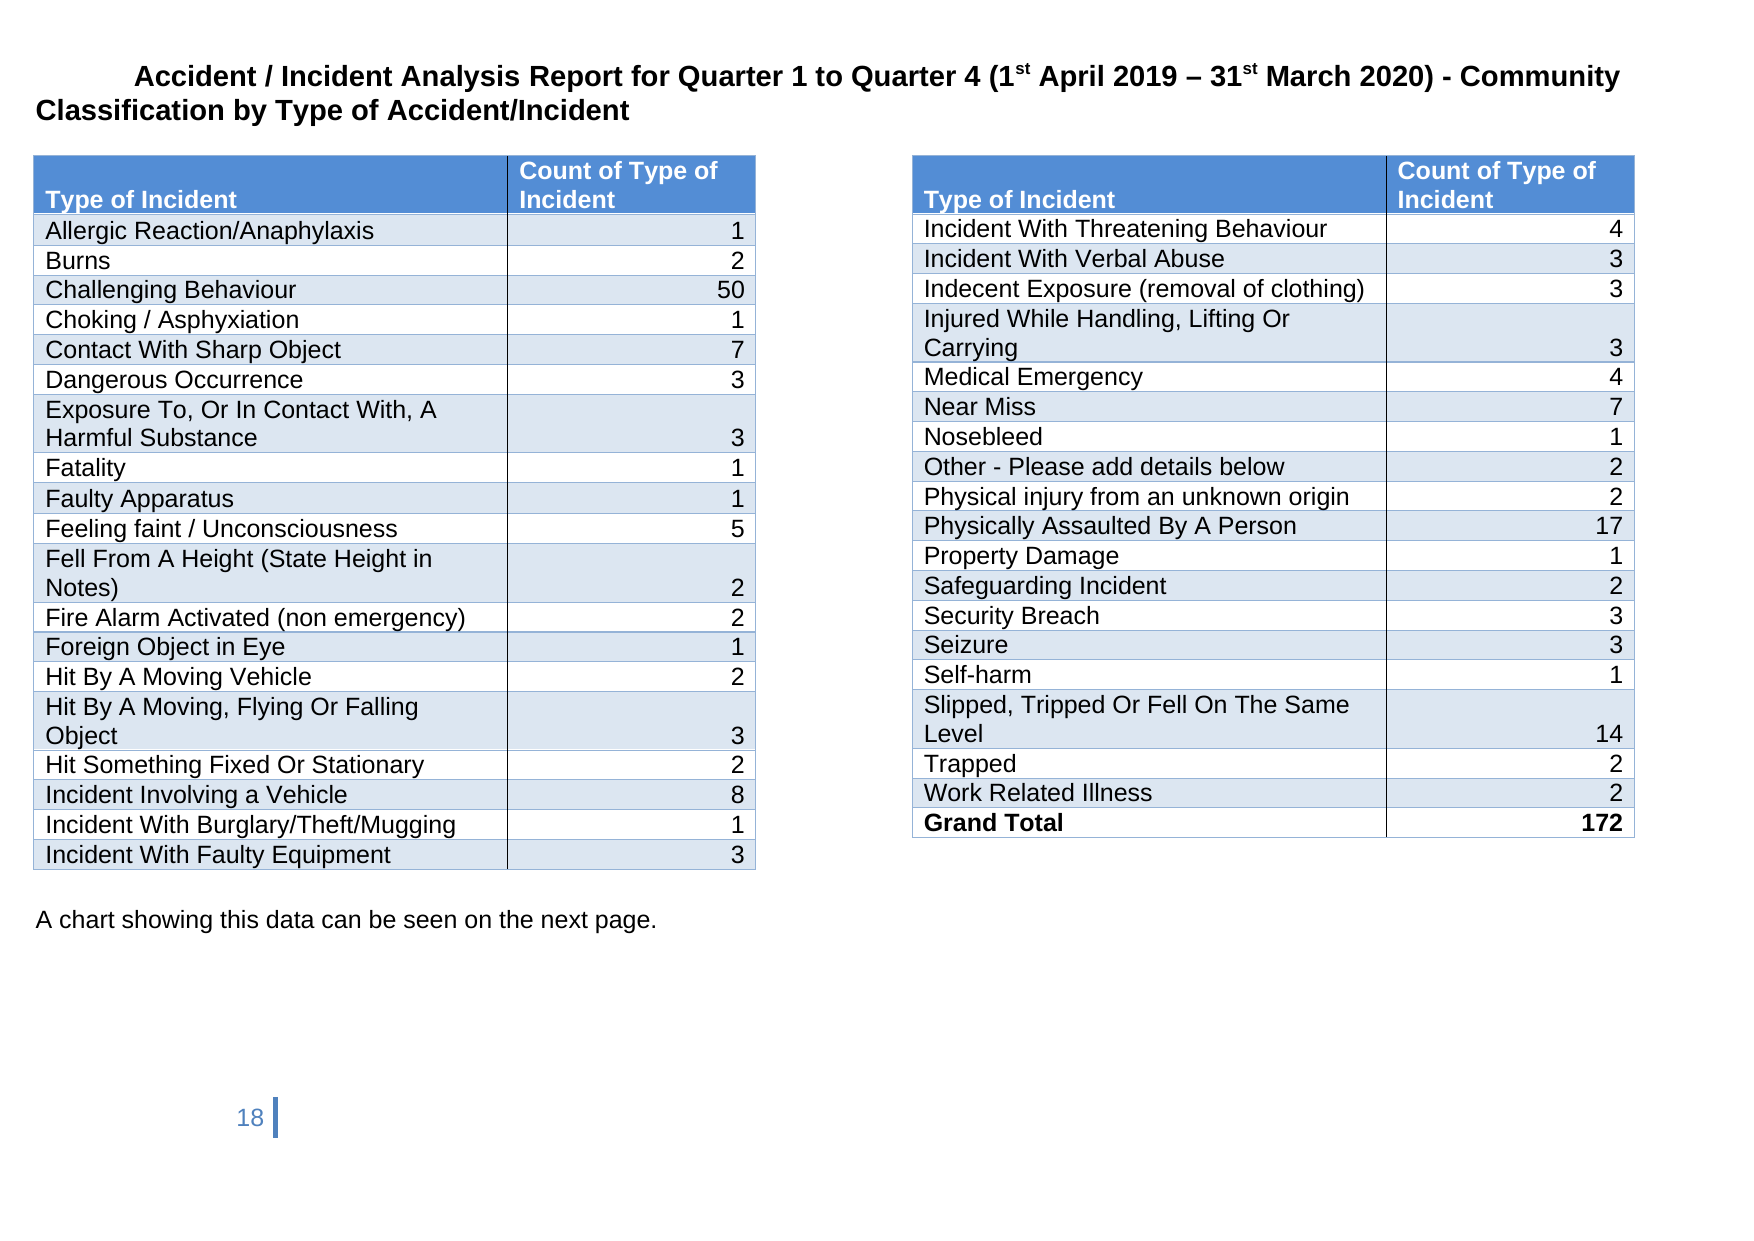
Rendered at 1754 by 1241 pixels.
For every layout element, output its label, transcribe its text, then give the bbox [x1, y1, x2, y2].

table_cell 1 [1387, 422, 1634, 451]
table_cell 1 [508, 305, 755, 334]
table_cell 3 [508, 692, 755, 749]
table_cell 1 [508, 483, 755, 513]
table_cell Hit By A Moving Vehicle [34, 662, 507, 691]
table_cell 1 [508, 453, 755, 482]
table_cell 3 [1387, 631, 1634, 659]
table_cell Injured While Handling, Lifting Or Carrying [913, 304, 1386, 361]
table_cell 4 [1387, 363, 1634, 391]
table_cell 2 [508, 544, 755, 602]
table_cell Burns [34, 246, 507, 274]
table_cell 2 [1387, 779, 1634, 807]
table_cell 5 [508, 514, 755, 543]
table_cell 1 [508, 215, 755, 245]
table_cell 14 [1387, 690, 1634, 748]
table_cell 50 [508, 276, 755, 304]
table_cell Challenging Behaviour [34, 276, 507, 304]
table_cell 1 [508, 810, 755, 839]
table_cell Incident With Threatening Behaviour [913, 215, 1386, 243]
table_cell Slipped, Tripped Or Fell On The Same Level [913, 690, 1386, 748]
table_cell Incident With Burglary/Theft/Mugging [34, 810, 507, 839]
table_cell 3 [1387, 601, 1634, 629]
table_cell Grand Total [913, 808, 1386, 837]
text A chart showing this data can be seen on the next page. [35, 905, 862, 934]
table_cell Fire Alarm Activated (non emergency) [34, 603, 507, 631]
table_cell Fatality [34, 453, 507, 482]
table_cell Faulty Apparatus [34, 483, 507, 513]
table_cell Seizure [913, 631, 1386, 659]
table_cell Foreign Object in Eye [34, 633, 507, 661]
table_cell 2 [1387, 452, 1634, 481]
table_cell 8 [508, 780, 755, 809]
table_cell 172 [1387, 808, 1634, 837]
table_cell Dangerous Occurrence [34, 365, 507, 394]
table_cell Medical Emergency [913, 363, 1386, 391]
table_cell Security Breach [913, 601, 1386, 629]
table_cell 2 [1387, 571, 1634, 600]
table_cell 2 [508, 603, 755, 631]
table_cell Property Damage [913, 541, 1386, 570]
table_cell 3 [1387, 244, 1634, 273]
table_cell 3 [508, 840, 755, 869]
table_cell Physical injury from an unknown origin [913, 482, 1386, 510]
table_cell Feeling faint / Unconsciousness [34, 514, 507, 543]
table_cell Exposure To, Or In Contact With, A Harmful Substance [34, 395, 507, 452]
text Classification by Type of Accident/Incident [35, 93, 1718, 126]
text Accident / Incident Analysis Report for Quarter 1 to Quarter 4 (1st April 2019 – 31st March 2020) - Community [35, 59, 1718, 93]
table_cell Contact With Sharp Object [34, 335, 507, 364]
table_header Count of Type of Incident [508, 156, 755, 213]
table_header Type of Incident [913, 156, 1386, 213]
table_cell Self-harm [913, 660, 1386, 689]
table_cell Hit By A Moving, Flying Or Falling Object [34, 692, 507, 749]
table_header Count of Type of Incident [1387, 156, 1634, 213]
table_cell 2 [1387, 749, 1634, 777]
table_cell Fell From A Height (State Height in Notes) [34, 544, 507, 602]
table_cell Allergic Reaction/Anaphylaxis [34, 215, 507, 245]
table_cell 7 [508, 335, 755, 364]
table_cell Work Related Illness [913, 779, 1386, 807]
table_cell Incident With Faulty Equipment [34, 840, 507, 869]
table_cell 2 [508, 662, 755, 691]
table_cell Hit Something Fixed Or Stationary [34, 751, 507, 779]
table_cell 1 [1387, 541, 1634, 570]
table_cell 2 [1387, 482, 1634, 510]
table_cell Physically Assaulted By A Person [913, 511, 1386, 540]
table_cell Trapped [913, 749, 1386, 777]
table_cell 1 [508, 633, 755, 661]
table_cell Incident With Verbal Abuse [913, 244, 1386, 273]
table_cell 2 [508, 246, 755, 274]
table_cell 3 [1387, 274, 1634, 303]
table_cell 3 [508, 365, 755, 394]
table_cell Incident Involving a Vehicle [34, 780, 507, 809]
table_cell 3 [1387, 304, 1634, 361]
table_cell 17 [1387, 511, 1634, 540]
table_cell Near Miss [913, 392, 1386, 421]
table_cell Nosebleed [913, 422, 1386, 451]
table_cell Choking / Asphyxiation [34, 305, 507, 334]
table_cell Indecent Exposure (removal of clothing) [913, 274, 1386, 303]
table_header Type of Incident [34, 156, 507, 213]
table_cell 7 [1387, 392, 1634, 421]
table_cell Safeguarding Incident [913, 571, 1386, 600]
table_cell Other - Please add details below [913, 452, 1386, 481]
table_cell 1 [1387, 660, 1634, 689]
table_cell 4 [1387, 215, 1634, 243]
table_cell 3 [508, 395, 755, 452]
table_cell 2 [508, 751, 755, 779]
